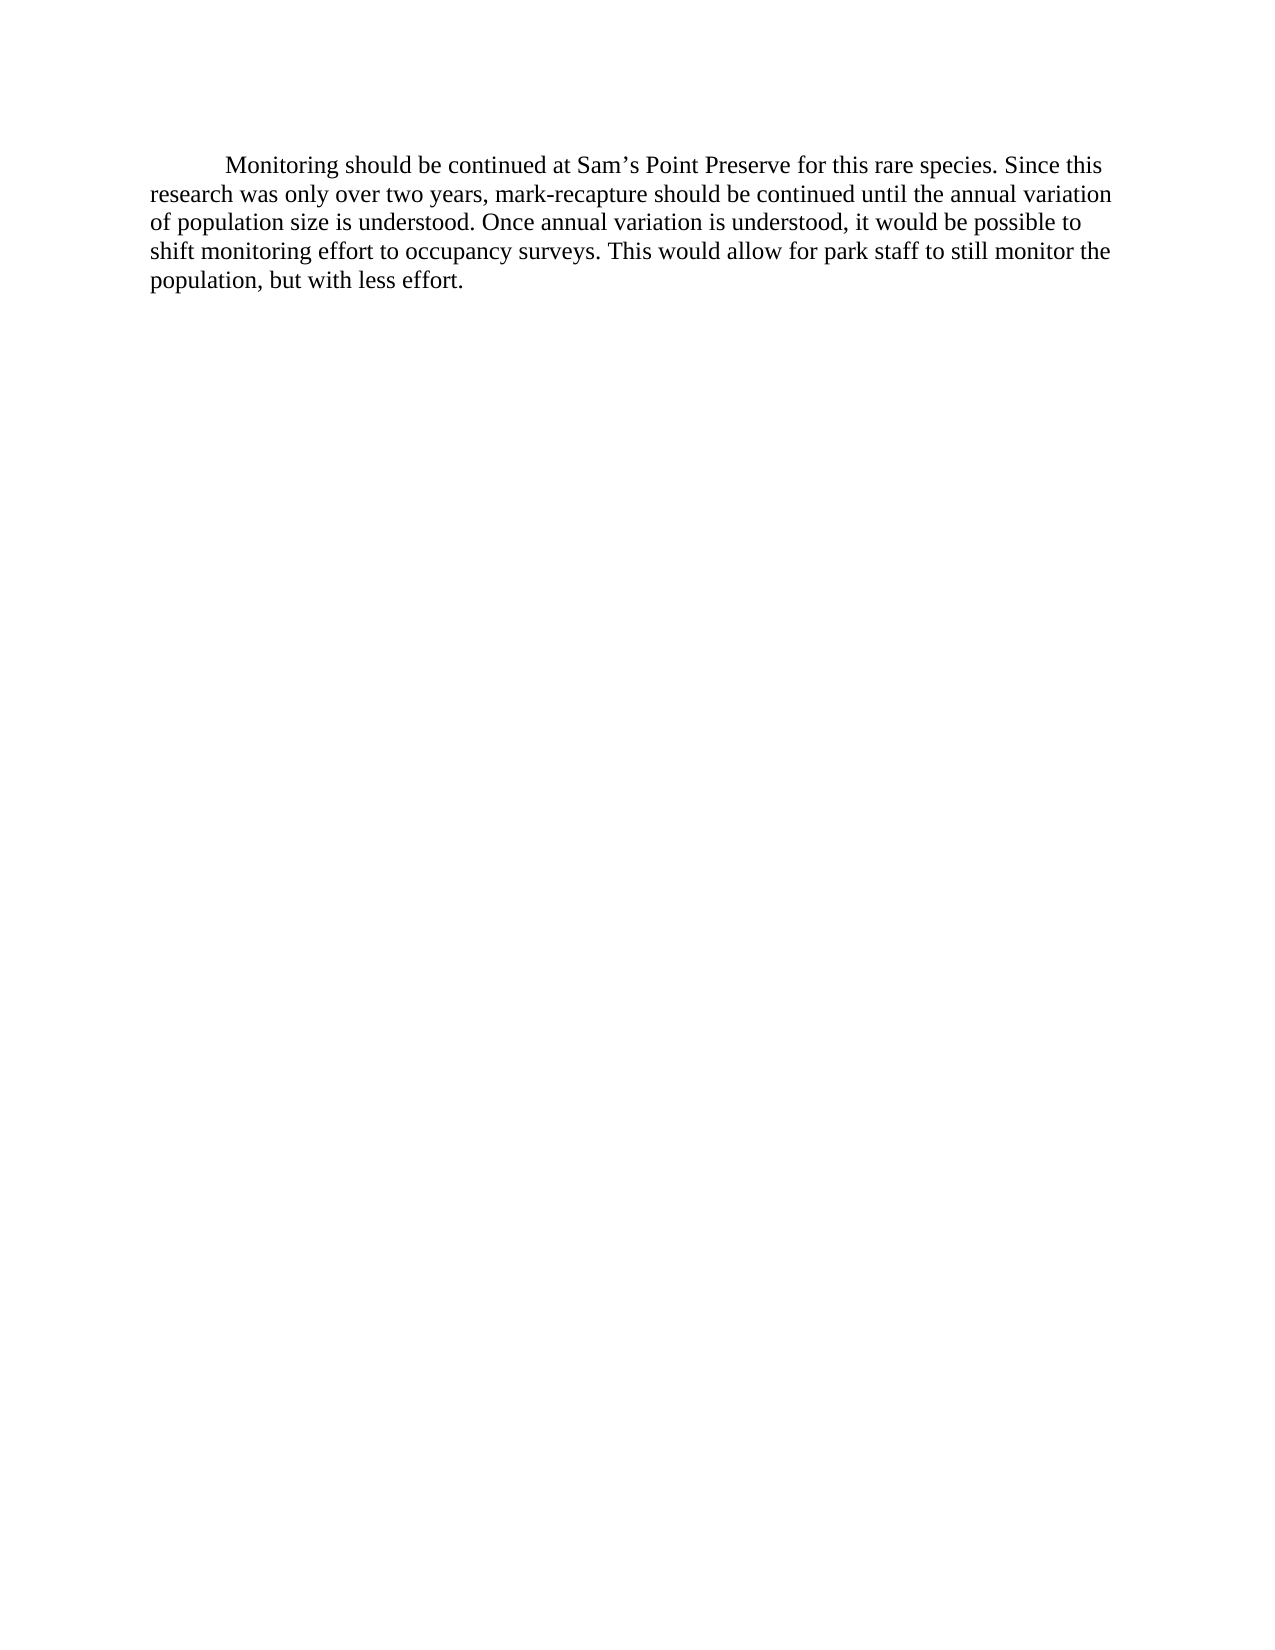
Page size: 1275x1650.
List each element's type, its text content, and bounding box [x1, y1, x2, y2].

text Monitoring should be continued at Sam’s Point Preserve for this rare species. Since this research was only over two years, mark-recapture should be continued until the annual variation of population size is understood. Once annual variation is understood, it would be possible to shift monitoring effort to occupancy surveys. This would allow for park staff to still monitor the population, but with less effort. [150, 150, 1125, 294]
